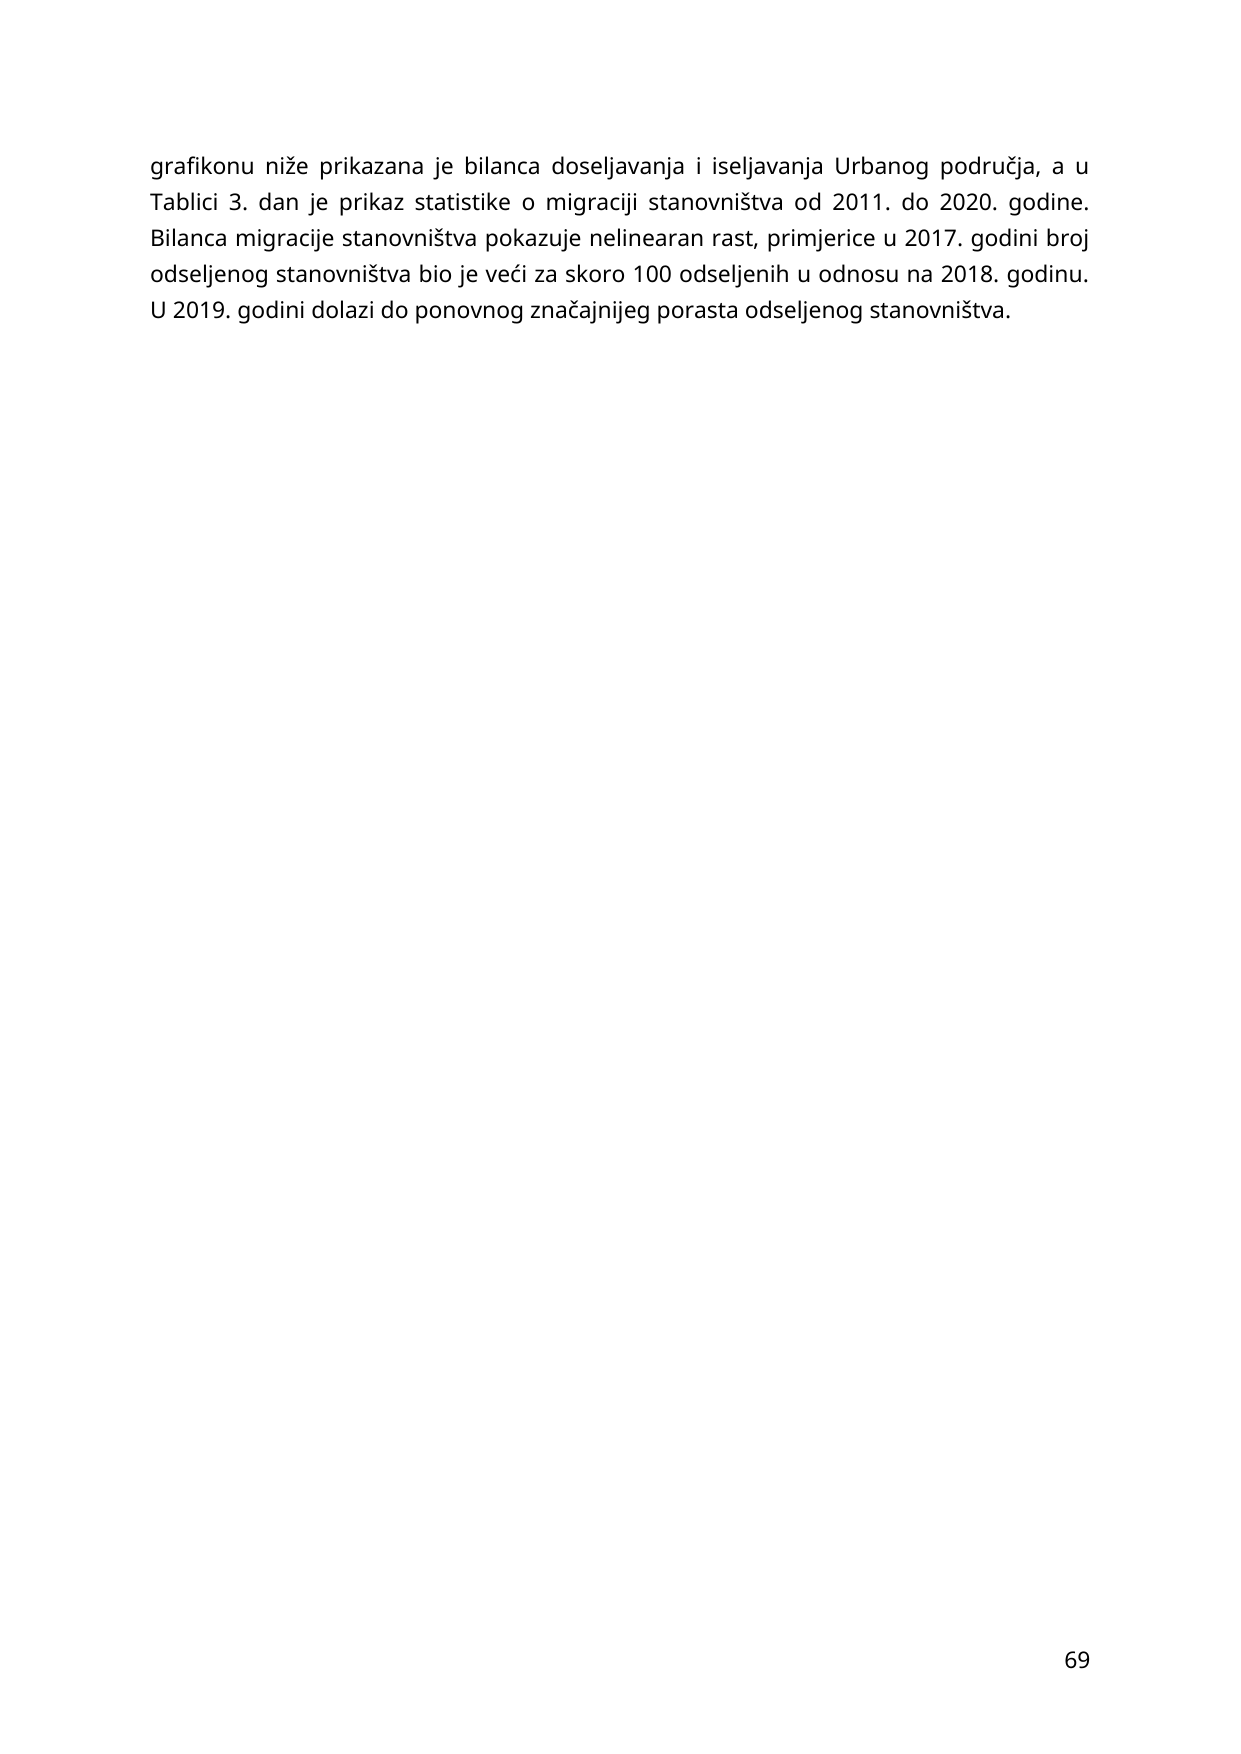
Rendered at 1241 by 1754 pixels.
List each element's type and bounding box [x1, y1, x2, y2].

text [150, 150, 1090, 325]
